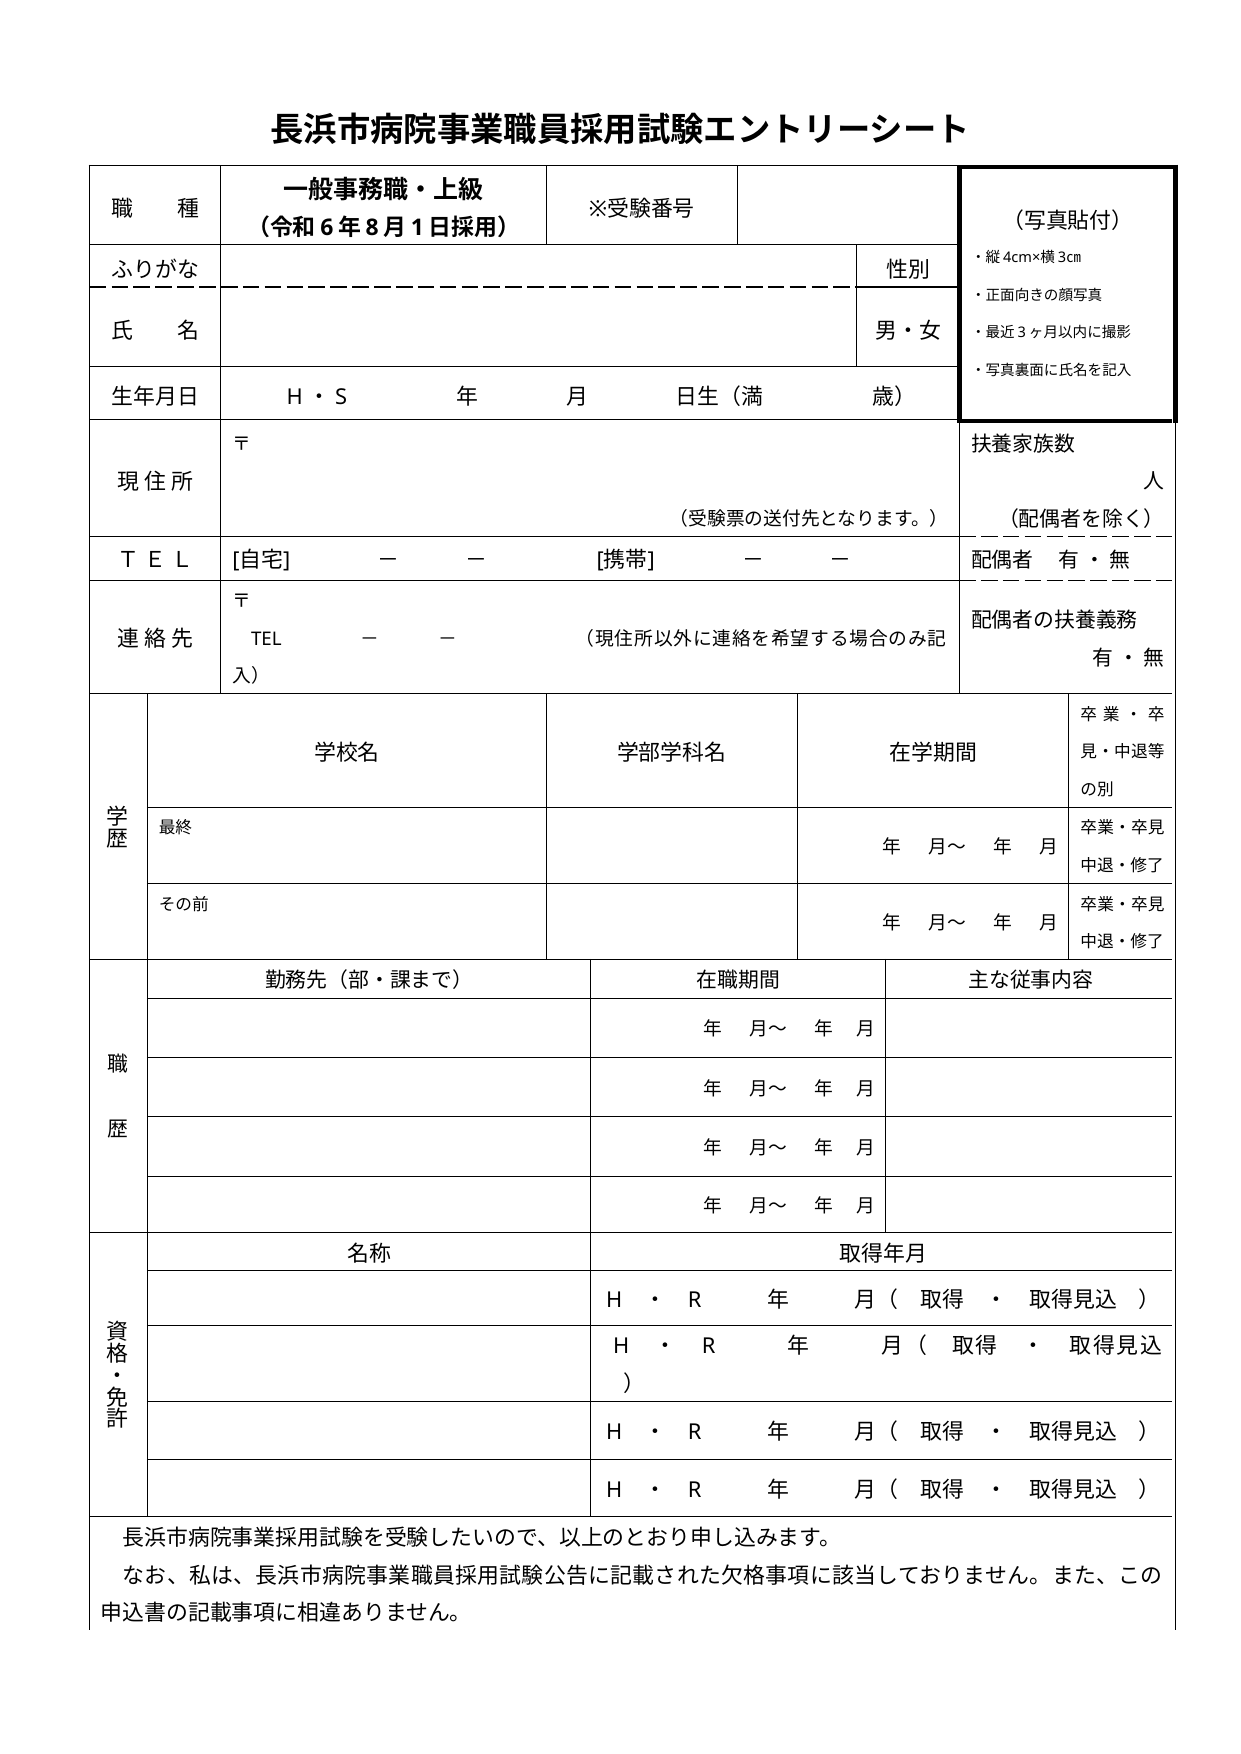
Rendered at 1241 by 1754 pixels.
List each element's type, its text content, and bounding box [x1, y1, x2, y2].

table_cell 男・女 [857, 288, 957, 366]
table_cell [886, 1176, 1175, 1232]
table_cell 在職期間 [591, 960, 885, 997]
table_cell [148, 1326, 590, 1401]
table_cell H ・ R 年 月（ 取得 ・ 取得見込 ） [591, 1401, 1175, 1459]
table_cell 学校名 [148, 694, 546, 807]
table_cell 配偶者の扶養義務 有 ・ 無 [960, 580, 1175, 693]
table_cell H ・ S 年 月 日生（満 歳） [221, 367, 957, 419]
table_cell [148, 1058, 590, 1116]
table_cell 職歴 [90, 960, 147, 1232]
table_cell 性別 [857, 245, 957, 286]
table_cell H ・ R 年 月（ 取得 ・ 取得見込 ） [591, 1325, 1175, 1401]
table_cell 主な従事内容 [886, 959, 1175, 997]
table_cell [547, 808, 797, 883]
table_cell 年 月～ 年 月 [798, 808, 1068, 883]
table_cell 〒 TEL － － （現住所以外に連絡を希望する場合のみ記入） [221, 581, 959, 693]
table_cell 扶養家族数 人 （配偶者を除く） [960, 419, 1175, 536]
table_cell [886, 1116, 1175, 1176]
table_cell 取得年月 [591, 1232, 1175, 1270]
table_cell 年 月～ 年 月 [591, 999, 885, 1057]
table_cell 年 月～ 年 月 [591, 1117, 885, 1176]
table_cell [221, 286, 856, 366]
table_cell その前 [148, 884, 546, 959]
table_header 一般事務職・上級 （令和6年8月1日採用） [221, 166, 546, 244]
table_header [738, 166, 957, 244]
table_header ※受験番号 [547, 166, 737, 244]
table_cell [自宅] － － [携帯] － － [221, 537, 959, 580]
table_header （写真貼付） ・縦4cm×横3㎝ ・正面向きの顔写真 ・最近3ヶ月以内に撮影 ・写真裏面に氏名を記入 [962, 169, 1173, 419]
table_cell 〒 （受験票の送付先となります。） [221, 420, 959, 536]
table_cell 勤務先（部・課まで） [148, 960, 590, 997]
table_cell [547, 884, 797, 959]
table_cell 学部学科名 [547, 694, 797, 807]
table_cell 生年月日 [90, 367, 220, 419]
table_cell 年 月～ 年 月 [798, 884, 1068, 959]
table_header 職 種 [90, 166, 220, 244]
table_cell 年 月～ 年 月 [591, 1058, 885, 1116]
table_cell [148, 1271, 590, 1325]
table_cell Ｔ Ｅ Ｌ [90, 537, 220, 580]
table_cell 氏 名 [90, 286, 220, 366]
table_cell 年 月～ 年 月 [591, 1177, 885, 1232]
table_cell [148, 1177, 590, 1232]
table_cell H ・ R 年 月（ 取得 ・ 取得見込 ） [591, 1459, 1175, 1516]
table_cell 長浜市病院事業採用試験を受験したいので、以上のとおり申し込みます。 なお、私は、長浜市病院事業職員採用試験公告に記載された欠格事項に該当しておりません。また、この申込書の記載事項に相違ありません。 [90, 1516, 1175, 1630]
table_cell 在学期間 [798, 694, 1068, 807]
table_cell [886, 998, 1175, 1057]
text 長浜市病院事業職員採用試験エントリーシート [89, 89, 1152, 164]
table_cell H ・ R 年 月（ 取得 ・ 取得見込 ） [591, 1270, 1175, 1325]
table_cell [148, 1460, 590, 1516]
table_cell 現 住 所 [90, 420, 220, 536]
table_cell [221, 245, 856, 286]
table_cell [886, 1057, 1175, 1116]
table_cell 配偶者 有 ・ 無 [960, 536, 1175, 580]
table_cell 卒業・卒見中退・修了 [1069, 883, 1175, 959]
table_cell [148, 1402, 590, 1459]
table_cell 最終 [148, 808, 546, 883]
table_cell ふりがな [90, 245, 220, 286]
table_cell [148, 1117, 590, 1176]
table_cell [148, 999, 590, 1057]
table_cell 卒業・卒見中退・修了 [1069, 807, 1175, 883]
table_cell 学歴 [90, 694, 147, 959]
table_cell 名称 [148, 1233, 590, 1270]
table_cell 資格・免許 [90, 1233, 147, 1516]
table_cell 連 絡 先 [90, 581, 220, 693]
table_cell 卒業・卒見・中退等の別 [1069, 693, 1175, 807]
